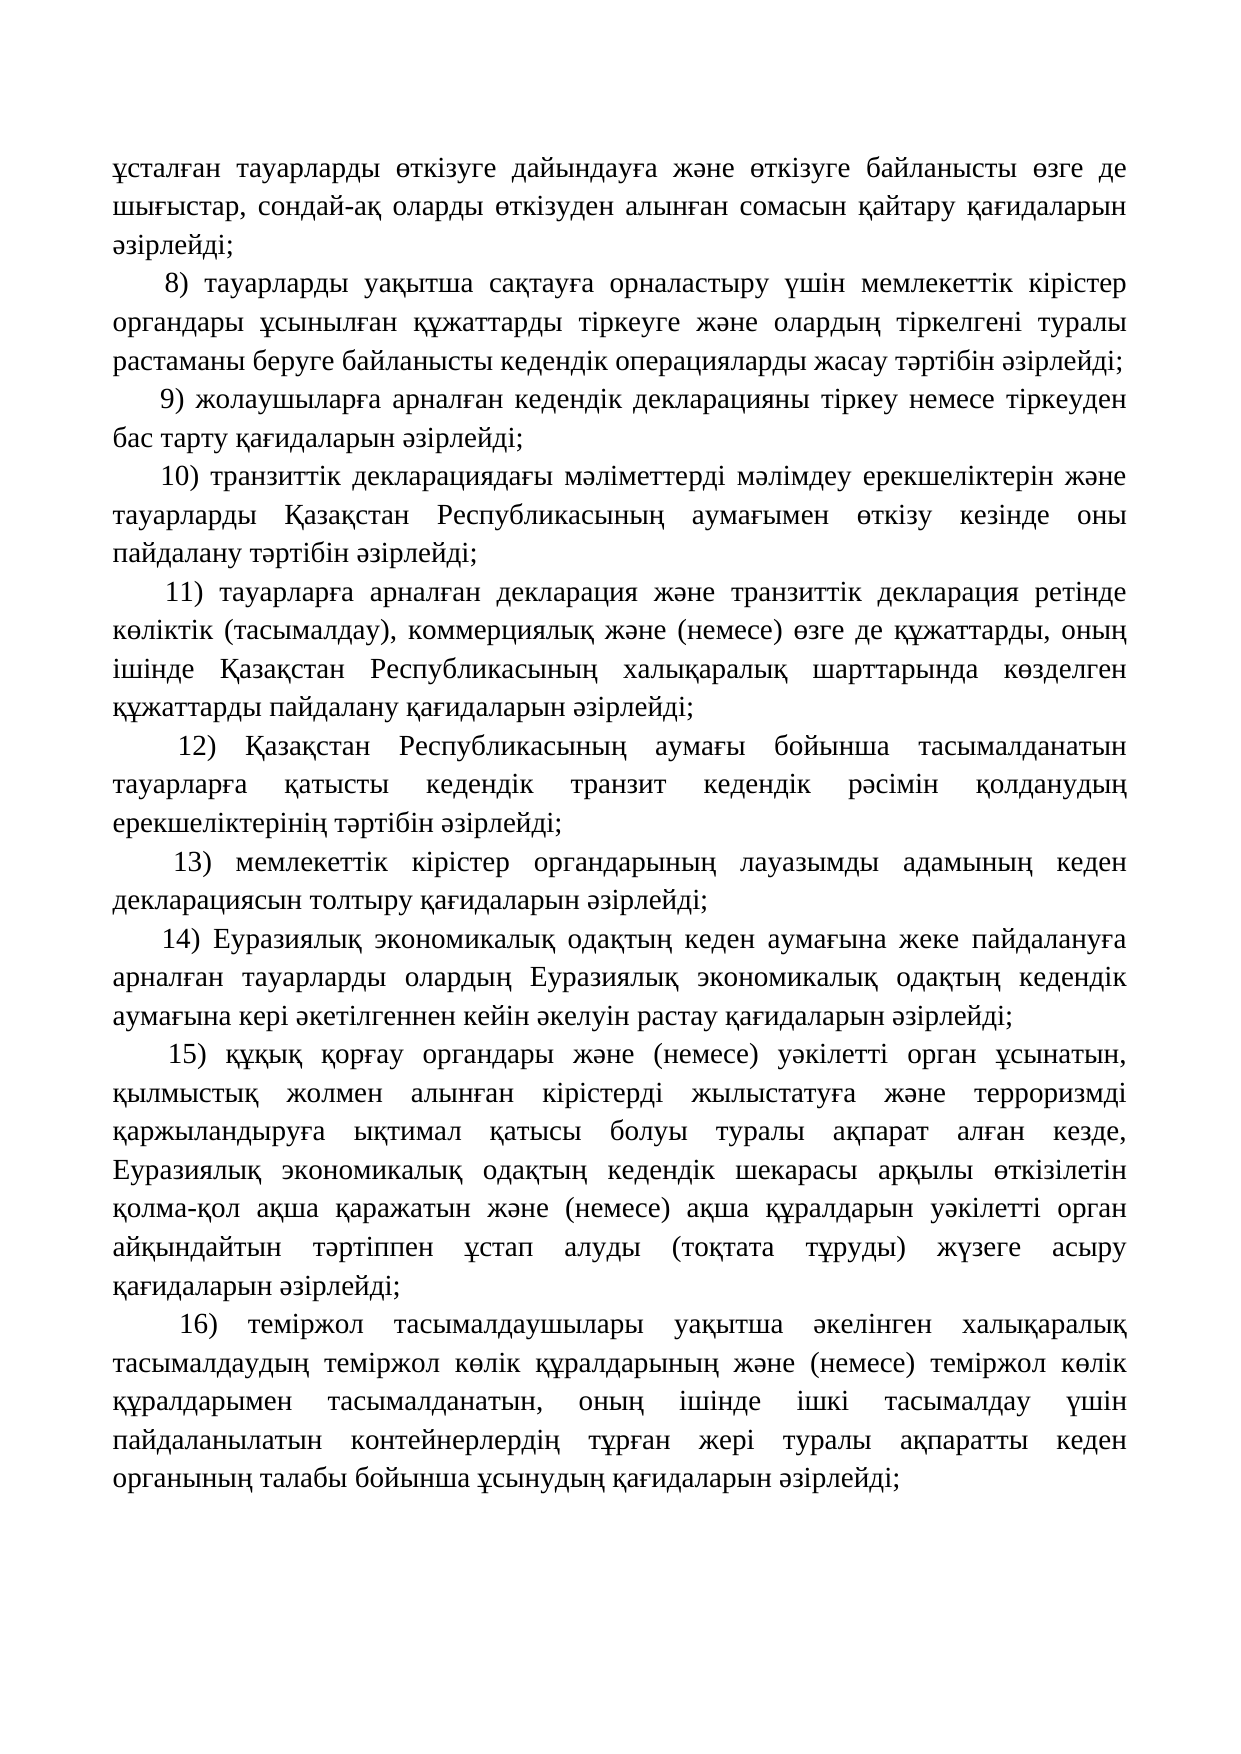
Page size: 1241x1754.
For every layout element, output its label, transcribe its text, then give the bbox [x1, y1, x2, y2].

text 16) теміржол тасымалдаушылары уақытша әкелінген халықаралық тасымалдаудың теміржол көлік құралдарының және (немесе) теміржол көлік құралдарымен тасымалданатын, оның ішінде ішкі тасымалдау үшін пайдаланылатын контейнерлердің тұрған жері туралы ақпаратты кеден органының талабы бойынша ұсынудың қағидаларын әзірлейді; [112, 1306, 1128, 1494]
text 9) жолаушыларға арналған кедендік декларацияны тіркеу немесе тіркеуден бас тарту қағидаларын әзірлейді; [112, 381, 1128, 453]
text 14) Еуразиялық экономикалық одақтың кеден аумағына жеке пайдалануға арналған тауарларды олардың Еуразиялық экономикалық одақтың кедендік аумағына кері әкетілгеннен кейін әкелуін растау қағидаларын әзірлейді; [112, 921, 1128, 1031]
text 12) Қазақстан Республикасының аумағы бойынша тасымалданатын тауарларға қатысты кедендік транзит кедендік рәсімін қолданудың ерекшеліктерінің тәртібін әзірлейді; [112, 728, 1128, 839]
text 10) транзиттік декларациядағы мәліметтерді мәлімдеу ерекшеліктерін және тауарларды Қазақстан Республикасының аумағымен өткізу кезінде оны пайдалану тәртібін әзірлейді; [112, 458, 1128, 569]
text 13) мемлекеттік кірістер органдарының лауазымды адамының кеден декларациясын толтыру қағидаларын әзірлейді; [112, 844, 1128, 916]
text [112, 150, 1128, 261]
text 11) тауарларға арналған декларация және транзиттік декларация ретінде көліктік (тасымалдау), коммерциялық және (немесе) өзге де құжаттарды, оның ішінде Қазақстан Республикасының халықаралық шарттарында көзделген құжаттарды пайдалану қағидаларын әзірлейді; [112, 574, 1128, 723]
text 8) тауарларды уақытша сақтауға орналастыру үшін мемлекеттік кірістер органдары ұсынылған құжаттарды тіркеуге және олардың тіркелгені туралы растаманы беруге байланысты кедендік операцияларды жасау тәртібін әзірлейді; [112, 266, 1128, 376]
text 15) құқық қорғау органдары және (немесе) уәкілетті орган ұсынатын, қылмыстық жолмен алынған кірістерді жылыстатуға және терроризмді қаржыландыруға ықтимал қатысы болуы туралы ақпарат алған кезде, Еуразиялық экономикалық одақтың кедендік шекарасы арқылы өткізілетін қолма-қол ақша қаражатын және (немесе) ақша құралдарын уәкілетті орган айқындайтын тәртіппен ұстап алуды (тоқтата тұруды) жүзеге асыру қағидаларын әзірлейді; [112, 1036, 1128, 1301]
